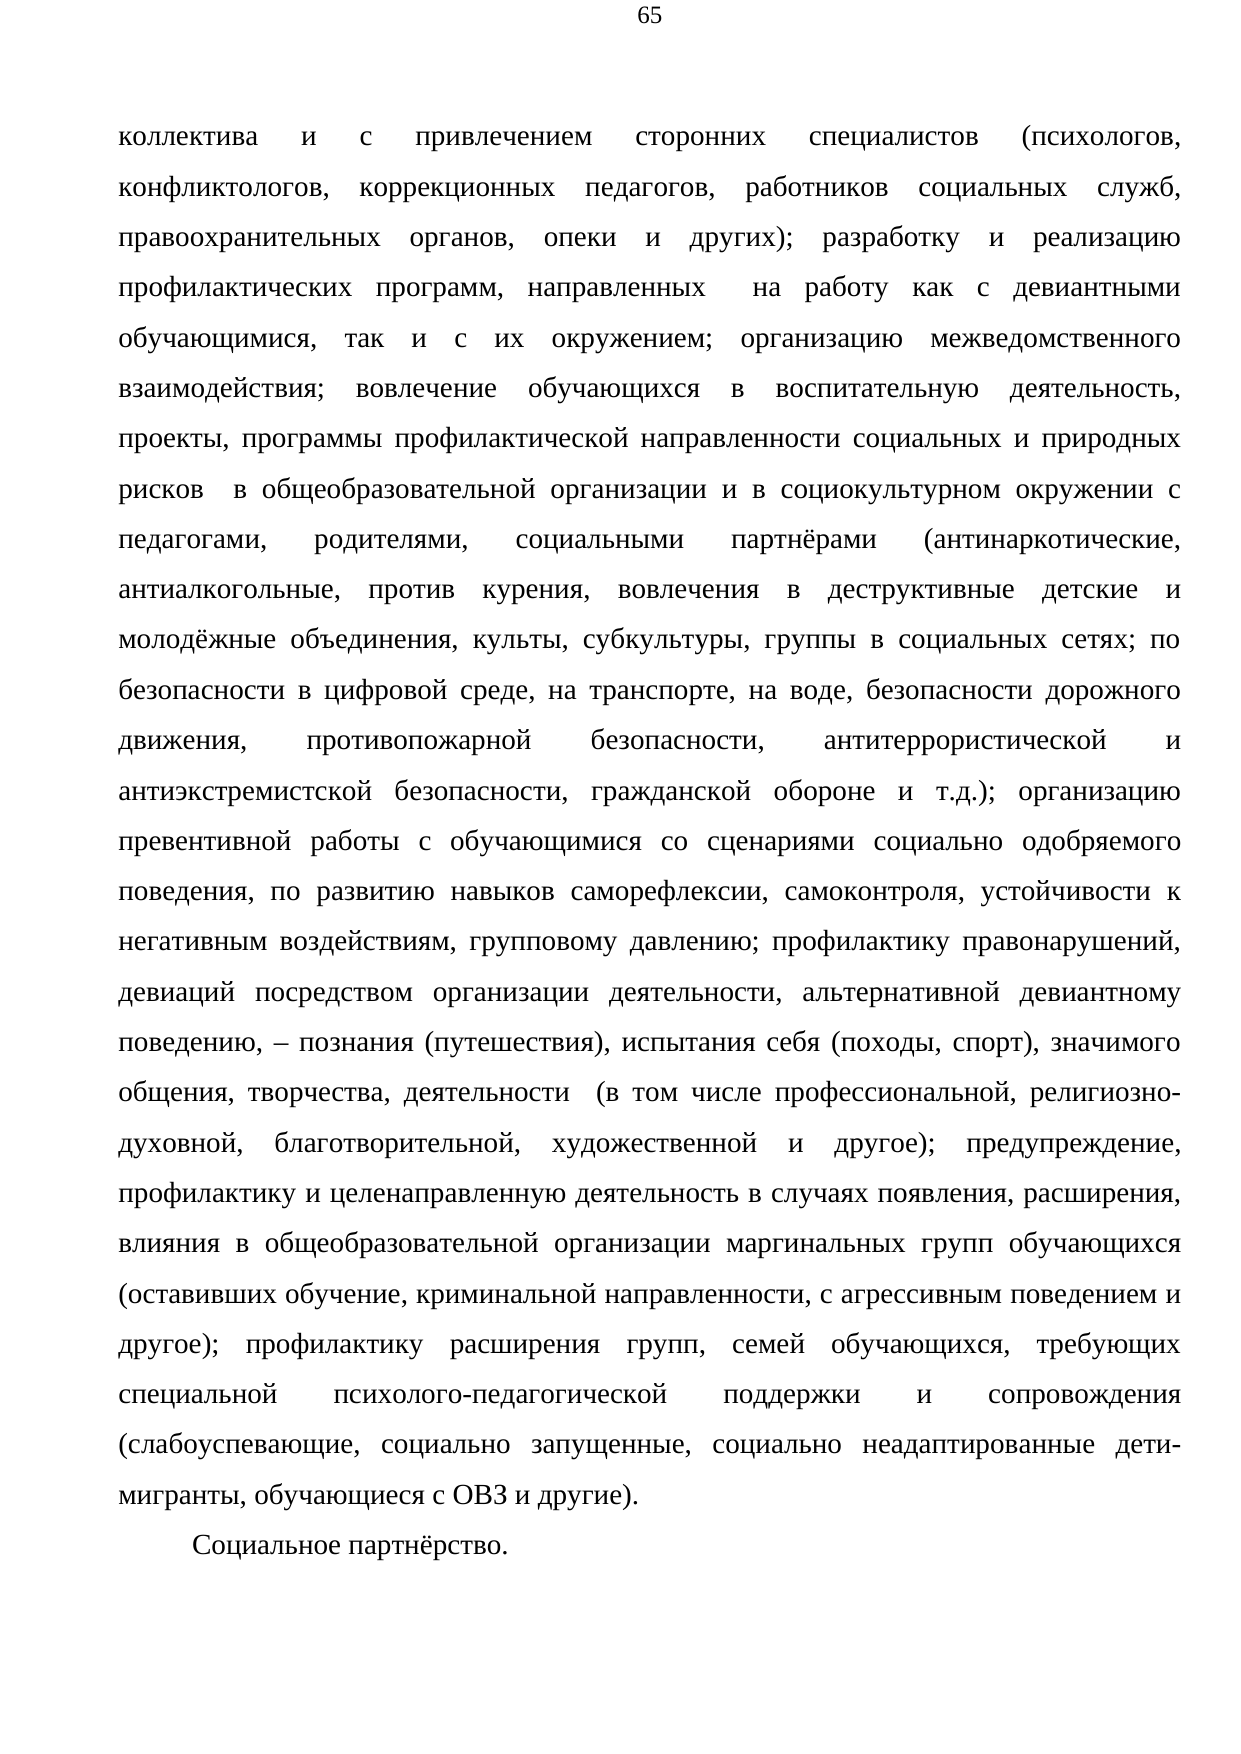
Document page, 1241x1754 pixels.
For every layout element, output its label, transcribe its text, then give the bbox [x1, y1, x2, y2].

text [118, 118, 1182, 1511]
text Социальное партнёрство. [118, 1527, 1182, 1561]
